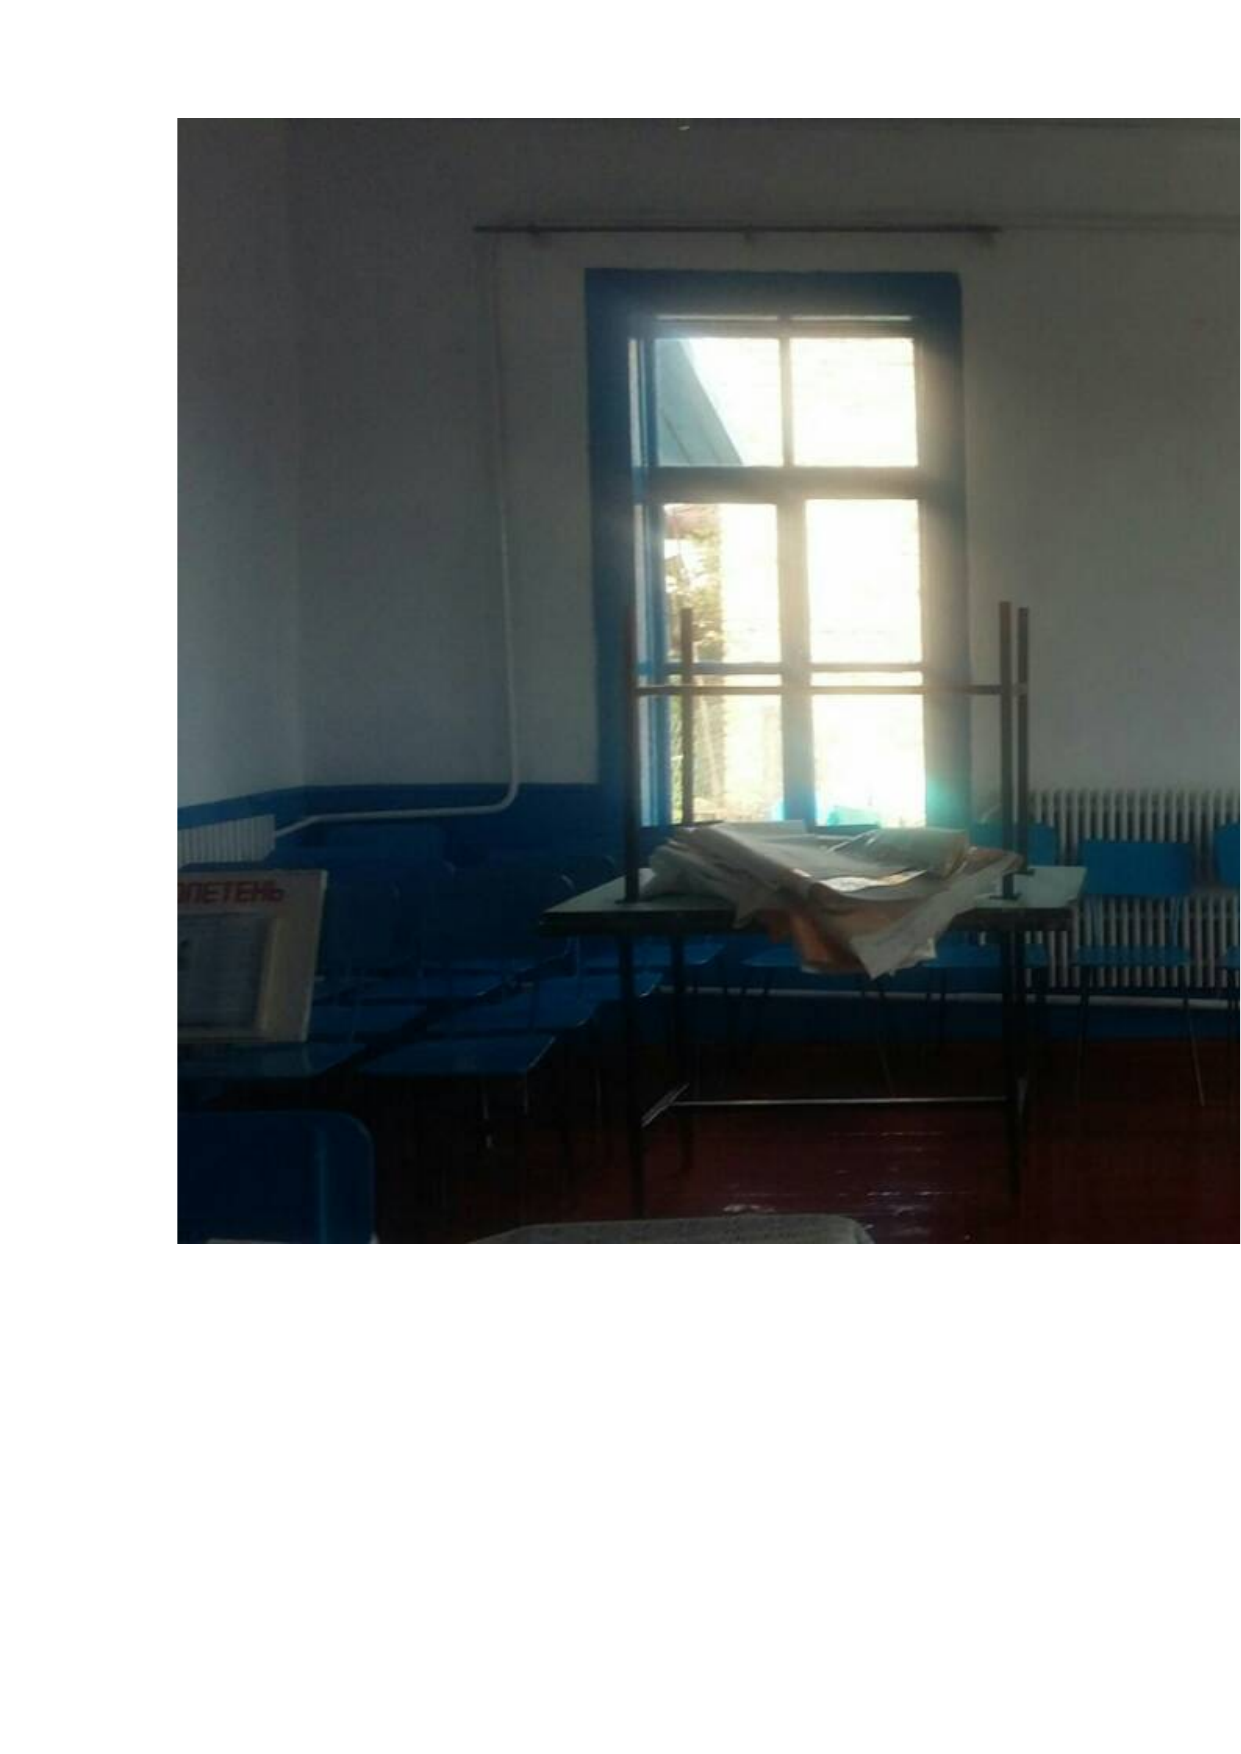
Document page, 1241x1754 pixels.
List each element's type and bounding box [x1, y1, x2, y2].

picture [177, 118, 1241, 1244]
